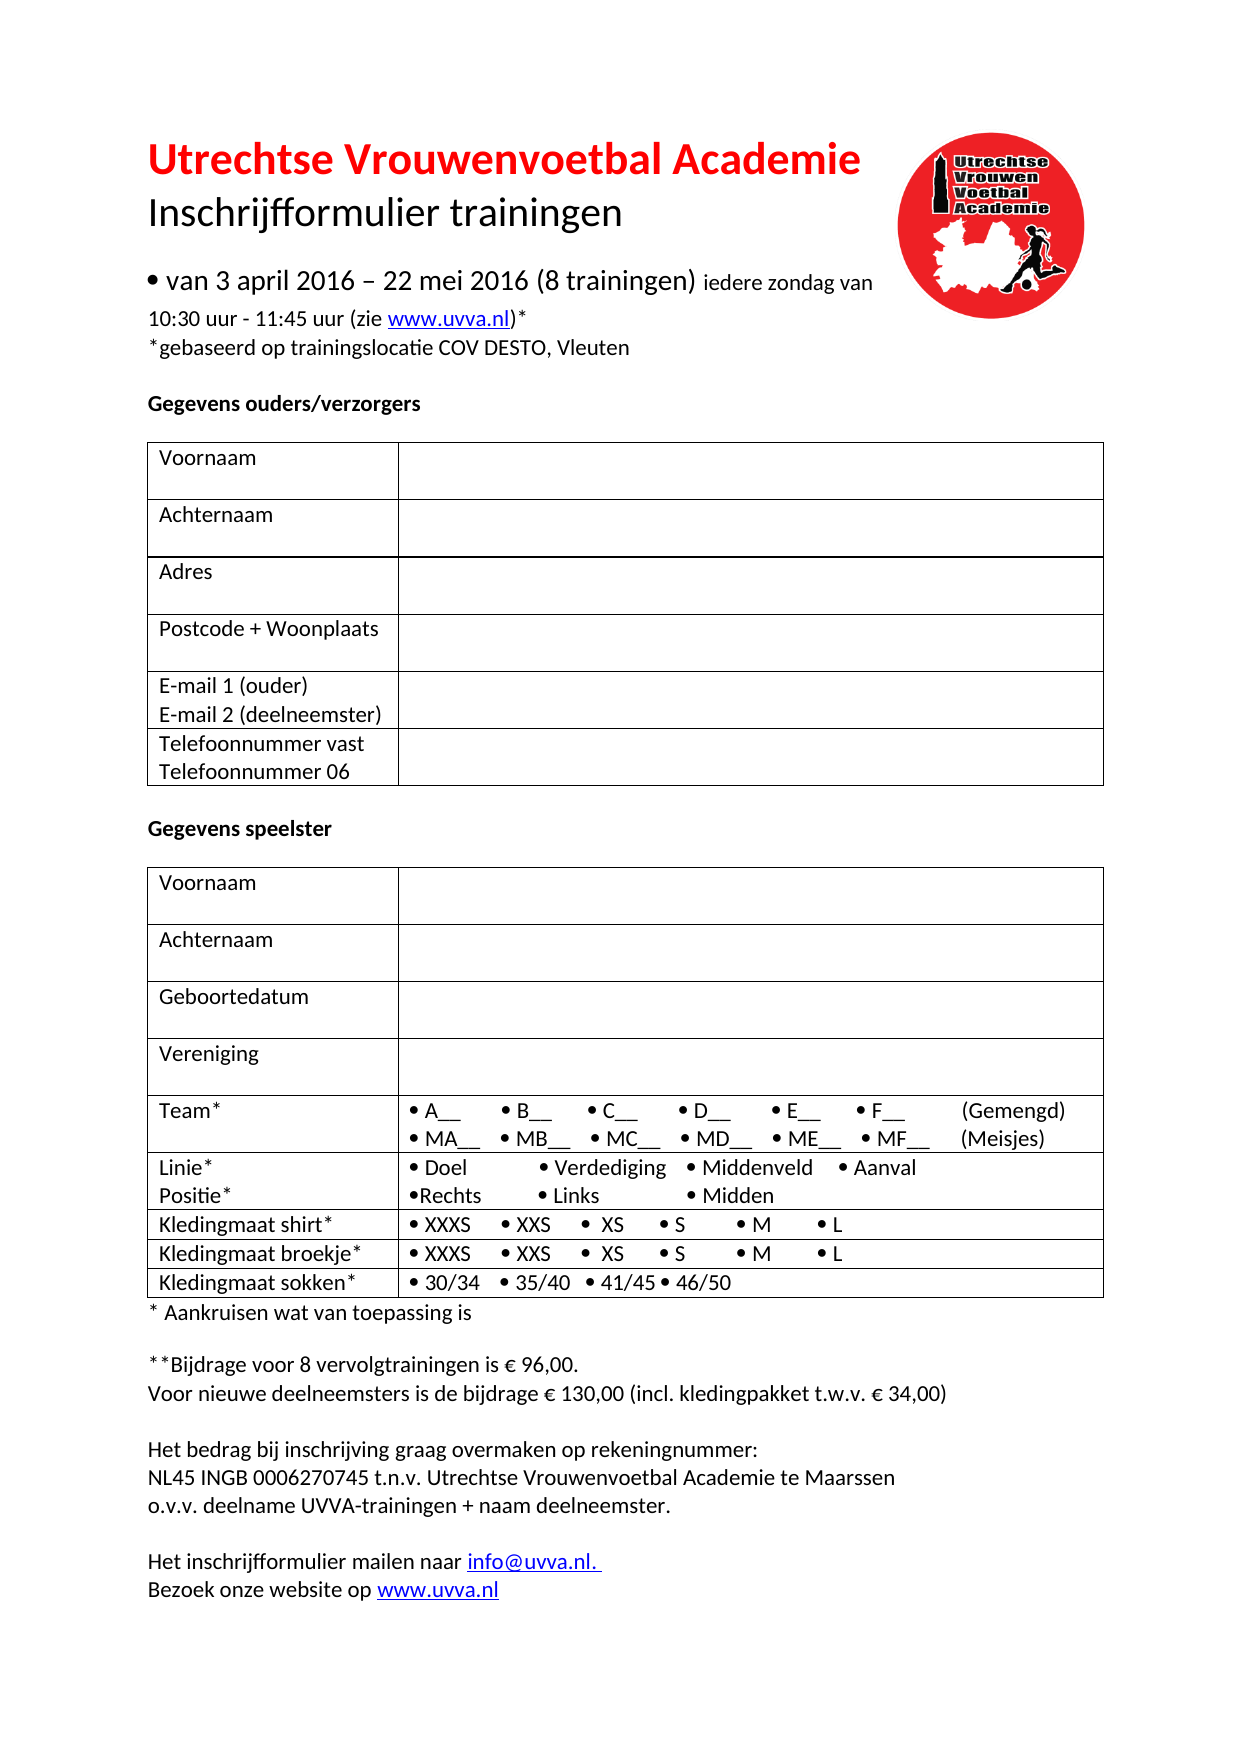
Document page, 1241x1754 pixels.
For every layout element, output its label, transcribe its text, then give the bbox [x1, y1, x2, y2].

text Utrechtse Vrouwenvoetbal Academie Inschrijfformulier trainingen [148, 130, 893, 237]
table_cell 30/34 35/40 41/45 46/50 [399, 1269, 1103, 1297]
table_cell Team* [148, 1096, 398, 1152]
table_cell XXXS XXS XS S M L [399, 1240, 1103, 1267]
table_cell Achternaam [148, 500, 398, 556]
text *gebaseerd op trainingslocatie COV DESTO, Vleuten [148, 333, 1093, 361]
text Voor nieuwe deelneemsters is de bijdrage € 130,00 (incl. kledingpakket t.w.v. € 34,00) [148, 1379, 1093, 1407]
table_header [399, 868, 1103, 924]
table_cell [399, 672, 1103, 728]
text o.v.v. deelname UVVA-trainingen + naam deelneemster. [148, 1491, 1093, 1519]
table_cell Achternaam [148, 925, 398, 981]
text van 3 april 2016 – 22 mei 2016 (8 trainingen) iedere zondag van 10:30 uur - 11:45 uur (zie www.uvva.nl)* [148, 262, 1093, 333]
table_cell [399, 615, 1103, 671]
text Het bedrag bij inschrijving graag overmaken op rekeningnummer: [148, 1435, 1093, 1463]
table_cell [399, 925, 1103, 981]
table_cell XXXS XXS XS S M L [399, 1210, 1103, 1238]
table_header Voornaam [148, 868, 398, 924]
table_cell Kledingmaat shirt* [148, 1210, 398, 1238]
text Gegevens speelster [148, 814, 1093, 842]
text Het inschrijfformulier mailen naar info@uvva.nl. [148, 1547, 1093, 1575]
table_cell Vereniging [148, 1039, 398, 1095]
table_cell [399, 729, 1103, 785]
table_header [399, 443, 1103, 499]
text Gegevens ouders/verzorgers [148, 389, 1093, 417]
text **Bijdrage voor 8 vervolgtrainingen is € 96,00. [148, 1351, 1093, 1379]
text * Aankruisen wat van toepassing is [148, 1298, 1093, 1326]
text NL45 INGB 0006270745 t.n.v. Utrechtse Vrouwenvoetbal Academie te Maarssen [148, 1463, 1093, 1491]
table_cell Doel Verdediging Middenveld Aanval Rechts Links Midden [399, 1153, 1103, 1209]
table_cell [399, 558, 1103, 613]
table_cell Adres [148, 558, 398, 613]
table_cell Postcode + Woonplaats [148, 615, 398, 671]
table_cell [399, 982, 1103, 1038]
table_cell Kledingmaat sokken* [148, 1269, 398, 1297]
table_header Voornaam [148, 443, 398, 499]
table_cell [399, 500, 1103, 556]
table_cell A__ B__ C__ D__ E__ F__ (Gemengd) MA__ MB__ MC__ MD__ ME__ MF__ (Meisjes) [399, 1096, 1103, 1152]
table_cell Linie* Positie* [148, 1153, 398, 1209]
table_cell Telefoonnummer vast Telefoonnummer 06 [148, 729, 398, 785]
picture [893, 128, 1085, 319]
text Bezoek onze website op www.uvva.nl [148, 1575, 1093, 1603]
table_cell [399, 1039, 1103, 1095]
table_cell Geboortedatum [148, 982, 398, 1038]
table_cell E-mail 1 (ouder) E-mail 2 (deelneemster) [148, 672, 398, 728]
table_cell Kledingmaat broekje* [148, 1240, 398, 1267]
